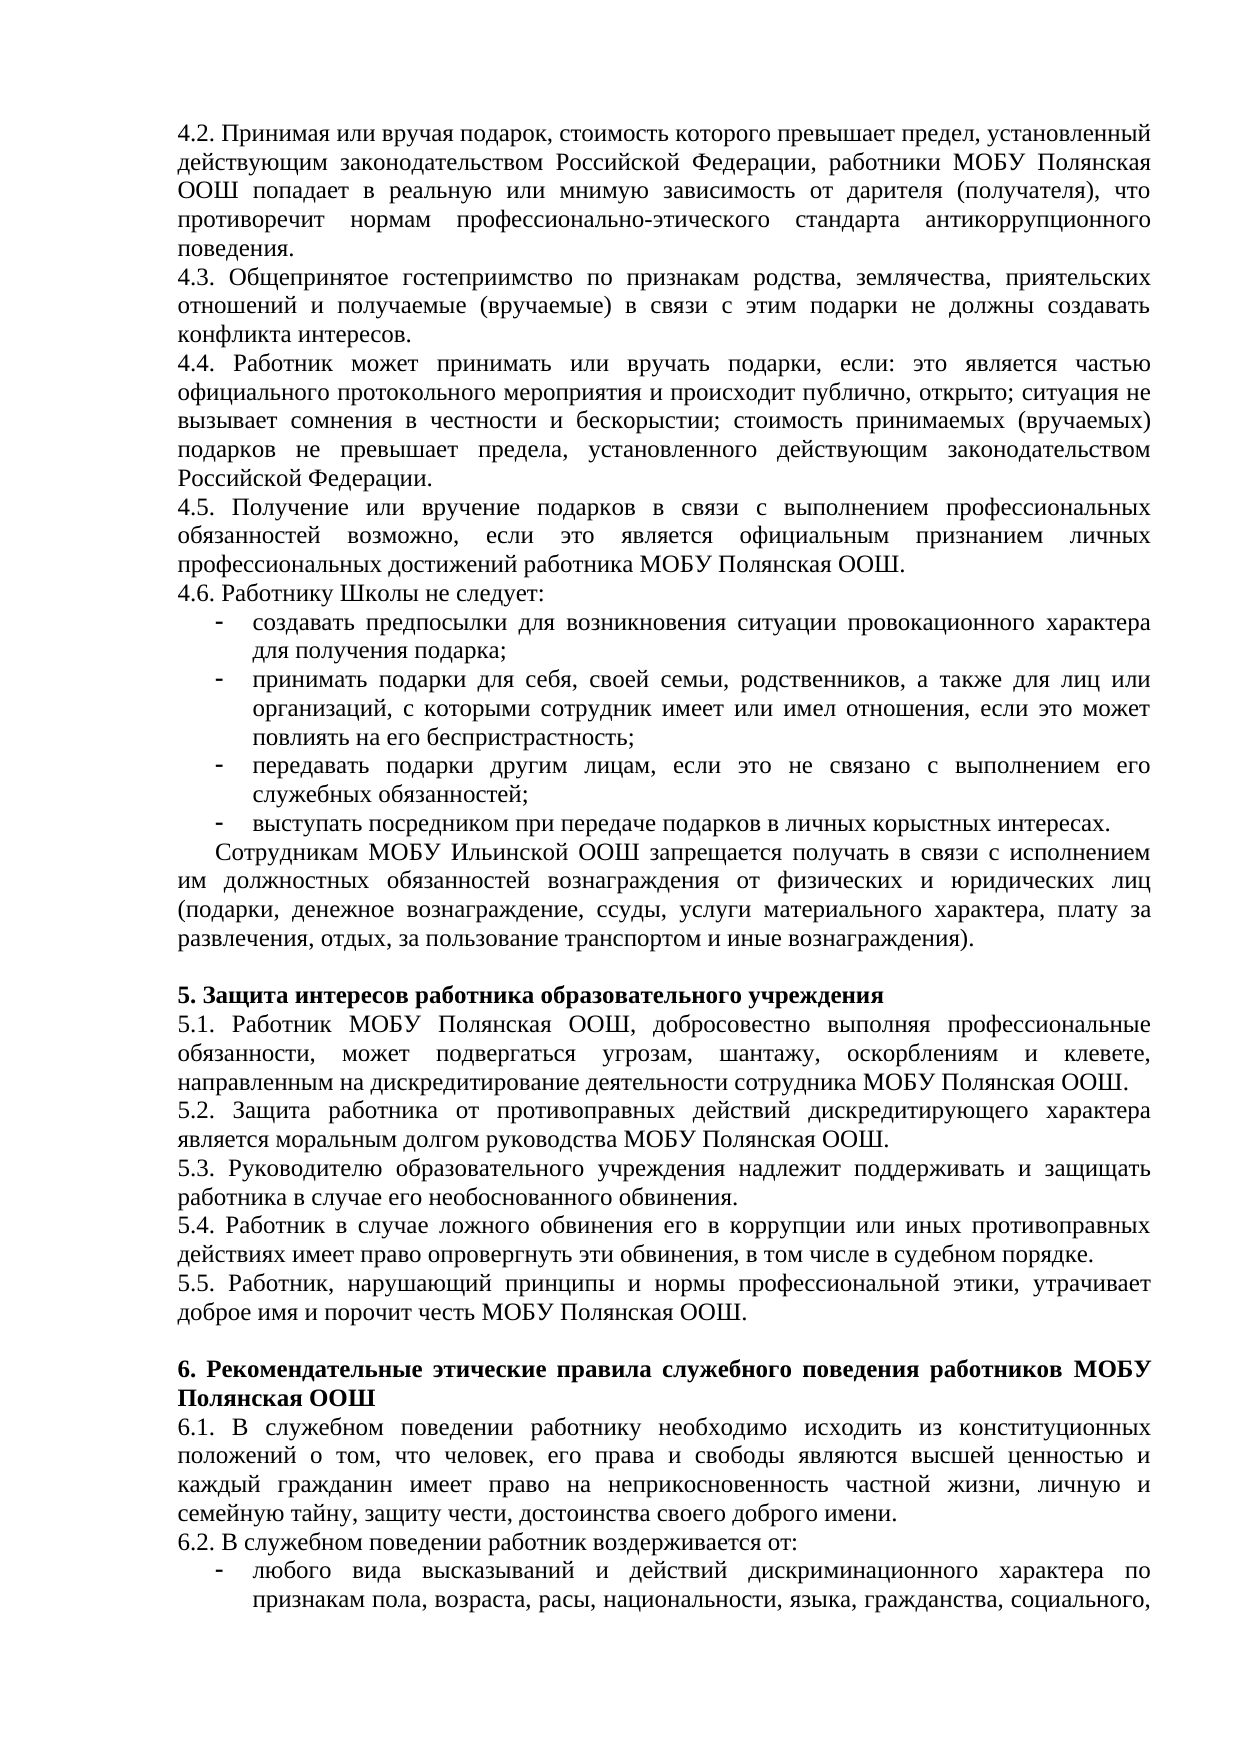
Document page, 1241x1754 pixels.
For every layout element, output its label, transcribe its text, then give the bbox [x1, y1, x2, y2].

text 6.2. В служебном поведении работник воздерживается от: [177, 1527, 1152, 1556]
text 5.5. Работник, нарушающий принципы и нормы профессиональной этики, утрачивает доброе имя и порочит честь МОБУ Полянская ООШ. [177, 1268, 1152, 1326]
text 6. Рекомендательные этические правила служебного поведения работников МОБУ Полянская ООШ [177, 1354, 1152, 1412]
text 4.6. Работнику Школы не следует: [177, 578, 1152, 607]
text 5. Защита интересов работника образовательного учреждения [177, 981, 1152, 1009]
text 4.3. Общепринятое гостеприимство по признакам родства, землячества, приятельских отношений и получаемые (вручаемые) в связи с этим подарки не должны создавать конфликта интересов. [177, 262, 1152, 348]
text 4.4. Работник может принимать или вручать подарки, если: это является частью официального протокольного мероприятия и происходит публично, открыто; ситуация не вызывает сомнения в честности и бескорыстии; стоимость принимаемых (вручаемых) подарков не превышает предела, установленного действующим законодательством Российской Федерации. [177, 348, 1152, 492]
list принимать подарки для себя, своей семьи, родственников, а также для лиц или организаций, с которыми сотрудник имеет или имел отношения, если это может повлиять на его беспристрастность; [215, 664, 1152, 751]
list создавать предпосылки для возникновения ситуации провокационного характера для получения подарка; [215, 607, 1152, 664]
text Сотрудникам МОБУ Ильинской ООШ запрещается получать в связи с исполнением им должностных обязанностей вознаграждения от физических и юридических лиц (подарки, денежное вознаграждение, ссуды, услуги материального характера, плату за развлечения, отдых, за пользование транспортом и иные вознаграждения). [177, 837, 1152, 952]
text 5.3. Руководителю образовательного учреждения надлежит поддерживать и защищать работника в случае его необоснованного обвинения. [177, 1153, 1152, 1211]
text 5.2. Защита работника от противоправных действий дискредитирующего характера является моральным долгом руководства МОБУ Полянская ООШ. [177, 1096, 1152, 1153]
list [215, 1556, 1152, 1613]
text 5.1. Работник МОБУ Полянская ООШ, добросовестно выполняя профессиональные обязанности, может подвергаться угрозам, шантажу, оскорблениям и клевете, направленным на дискредитирование деятельности сотрудника МОБУ Полянская ООШ. [177, 1009, 1152, 1096]
list передавать подарки другим лицам, если это не связано с выполнением его служебных обязанностей; [215, 751, 1152, 808]
text 4.2. Принимая или вручая подарок, стоимость которого превышает предел, установленный действующим законодательством Российской Федерации, работники МОБУ Полянская ООШ попадает в реальную или мнимую зависимость от дарителя (получателя), что противоречит нормам профессионально-этического стандарта антикоррупционного поведения. [177, 118, 1152, 262]
text 5.4. Работник в случае ложного обвинения его в коррупции или иных противоправных действиях имеет право опровергнуть эти обвинения, в том числе в судебном порядке. [177, 1211, 1152, 1268]
list выступать посредником при передаче подарков в личных корыстных интересах. [215, 808, 1152, 837]
text 6.1. В служебном поведении работнику необходимо исходить из конституционных положений о том, что человек, его права и свободы являются высшей ценностью и каждый гражданин имеет право на неприкосновенность частной жизни, личную и семейную тайну, защиту чести, достоинства своего доброго имени. [177, 1412, 1152, 1527]
text 4.5. Получение или вручение подарков в связи с выполнением профессиональных обязанностей возможно, если это является официальным признанием личных профессиональных достижений работника МОБУ Полянская ООШ. [177, 492, 1152, 578]
